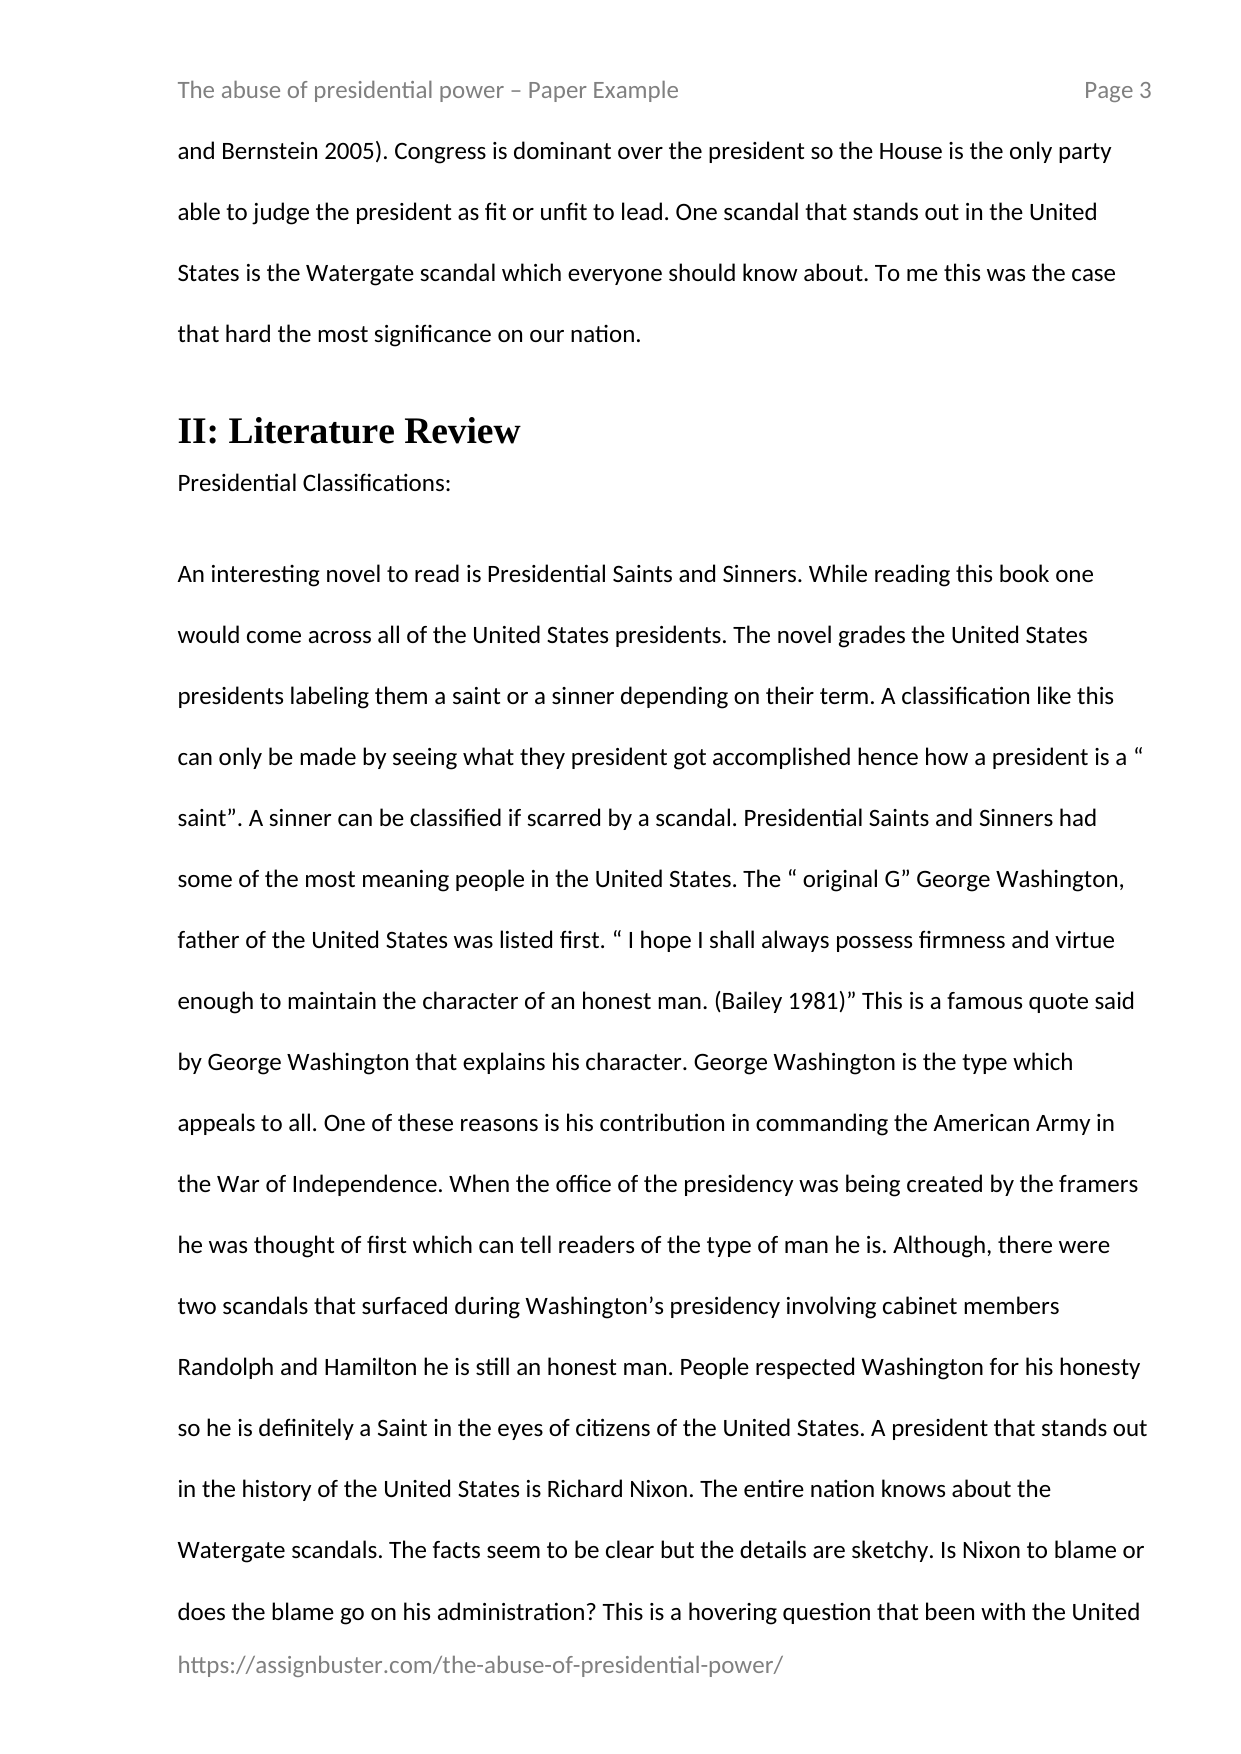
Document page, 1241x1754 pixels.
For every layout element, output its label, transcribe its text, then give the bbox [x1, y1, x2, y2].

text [177, 135, 1152, 348]
subtitle II: Literature Review [177, 408, 1152, 452]
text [177, 558, 1152, 1626]
text Presidential Classifications: [177, 467, 1152, 498]
